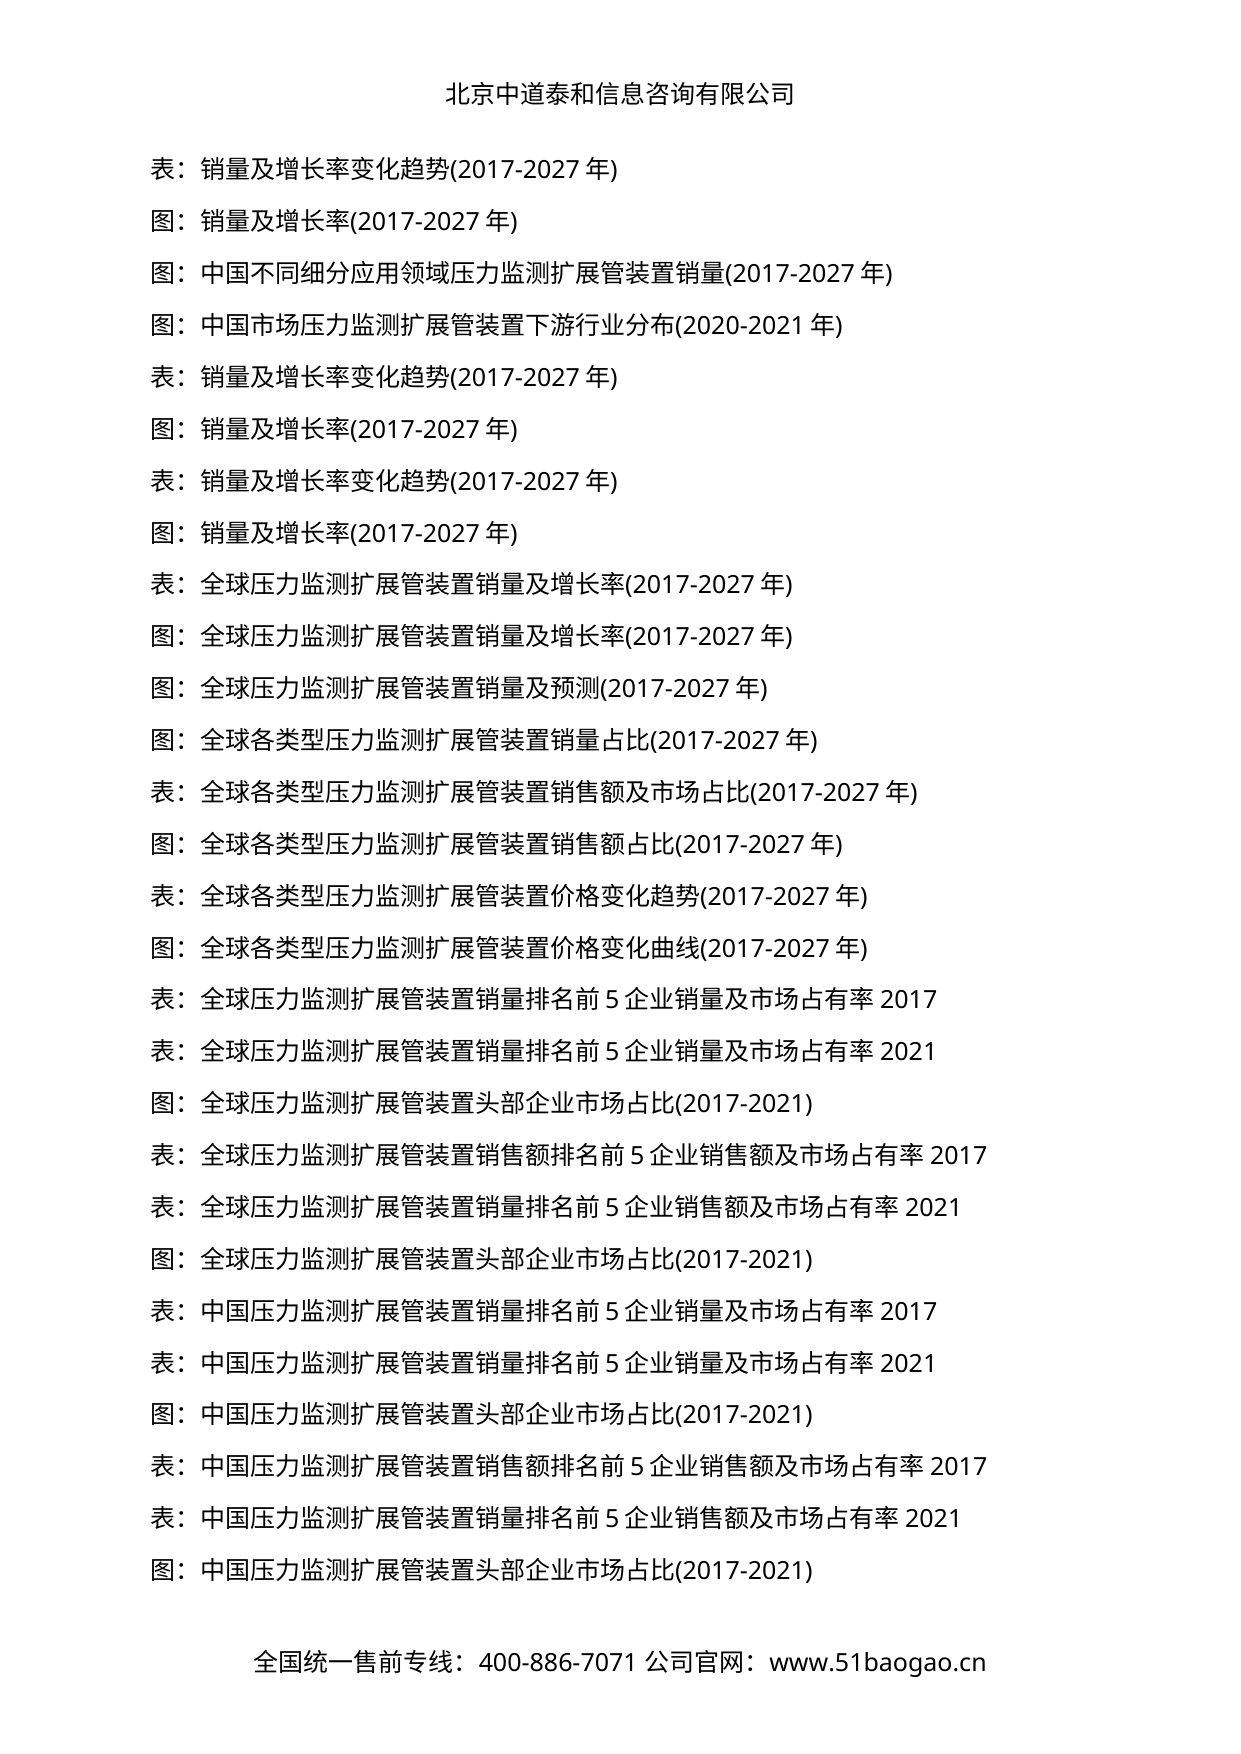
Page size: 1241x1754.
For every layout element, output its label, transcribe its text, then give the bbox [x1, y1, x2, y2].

text 表：全球压力监测扩展管装置销量排名前5企业销量及市场占有率 2021 [150, 1032, 1090, 1068]
text 表：中国压力监测扩展管装置销量排名前5企业销售额及市场占有率 2021 [150, 1499, 1090, 1535]
text 图：全球各类型压力监测扩展管装置销售额占比(2017-2027年) [150, 824, 1090, 861]
text 图：销量及增长率(2017-2027年) [150, 202, 1090, 238]
text 图：中国市场压力监测扩展管装置下游行业分布(2020-2021年) [150, 306, 1090, 342]
text 表：全球各类型压力监测扩展管装置价格变化趋势(2017-2027年) [150, 876, 1090, 912]
text 表：中国压力监测扩展管装置销量排名前5企业销量及市场占有率 2017 [150, 1291, 1090, 1327]
text 表：中国压力监测扩展管装置销量排名前5企业销量及市场占有率 2021 [150, 1343, 1090, 1379]
text 图：全球各类型压力监测扩展管装置价格变化曲线(2017-2027年) [150, 928, 1090, 964]
text 图：全球压力监测扩展管装置头部企业市场占比(2017-2021) [150, 1084, 1090, 1120]
text 图：全球各类型压力监测扩展管装置销量占比(2017-2027年) [150, 721, 1090, 757]
text 图：全球压力监测扩展管装置头部企业市场占比(2017-2021) [150, 1239, 1090, 1276]
text 图：销量及增长率(2017-2027年) [150, 409, 1090, 446]
text 图：全球压力监测扩展管装置销量及增长率(2017-2027年) [150, 617, 1090, 653]
text 表：全球压力监测扩展管装置销售额排名前5企业销售额及市场占有率 2017 [150, 1136, 1090, 1172]
text 图：销量及增长率(2017-2027年) [150, 513, 1090, 549]
text 图：中国压力监测扩展管装置头部企业市场占比(2017-2021) [150, 1551, 1090, 1587]
text 表：全球压力监测扩展管装置销量排名前5企业销售额及市场占有率 2021 [150, 1187, 1090, 1224]
text 图：中国不同细分应用领域压力监测扩展管装置销量(2017-2027年) [150, 254, 1090, 290]
text 图：中国压力监测扩展管装置头部企业市场占比(2017-2021) [150, 1395, 1090, 1431]
text 表：全球压力监测扩展管装置销量及增长率(2017-2027年) [150, 565, 1090, 601]
text 表：全球各类型压力监测扩展管装置销售额及市场占比(2017-2027年) [150, 772, 1090, 809]
text 图：全球压力监测扩展管装置销量及预测(2017-2027年) [150, 669, 1090, 705]
text 表：销量及增长率变化趋势(2017-2027年) [150, 357, 1090, 394]
text 表：销量及增长率变化趋势(2017-2027年) [150, 150, 1090, 186]
text 表：销量及增长率变化趋势(2017-2027年) [150, 461, 1090, 497]
text 表：全球压力监测扩展管装置销量排名前5企业销量及市场占有率 2017 [150, 980, 1090, 1016]
text 表：中国压力监测扩展管装置销售额排名前5企业销售额及市场占有率 2017 [150, 1447, 1090, 1483]
